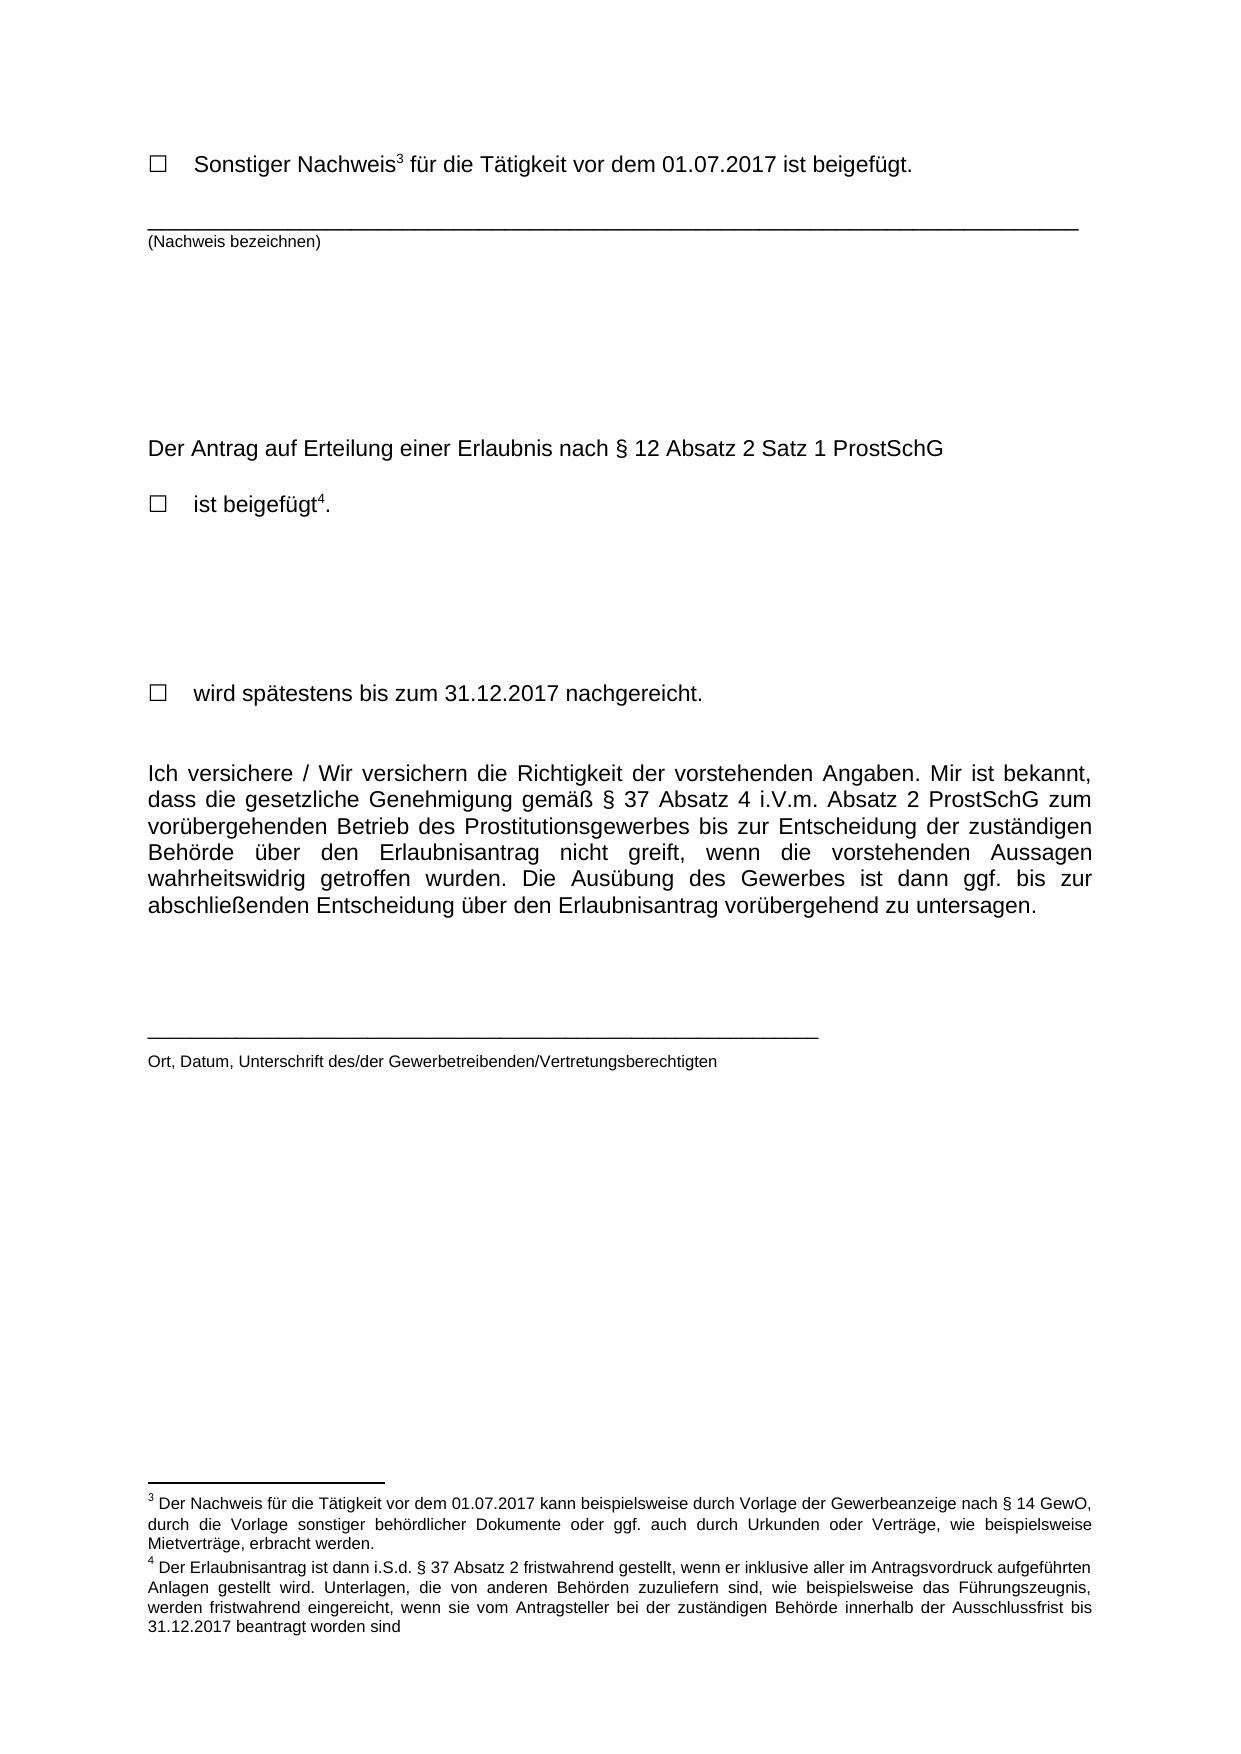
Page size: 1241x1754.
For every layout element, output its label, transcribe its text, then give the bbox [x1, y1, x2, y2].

text Der Antrag auf Erteilung einer Erlaubnis nach § 12 Absatz 2 Satz 1 ProstSchG [148, 435, 1093, 462]
text _________________________________________________________________________ [148, 205, 1093, 232]
text (Nachweis bezeichnen) [148, 232, 1093, 251]
text Ich versichere / Wir versichern die Richtigkeit der vorstehenden Angaben. Mir ist bekannt, dass die gesetzliche Genehmigung gemäß § 37 Absatz 4 i.V.m. Absatz 2 ProstSchG zum vorübergehenden Betrieb des Prostitutionsgewerbes bis zur Entscheidung der zuständigen Behörde über den Erlaubnisantrag nicht greift, wenn die vorstehenden Aussagen wahrheitswidrig getroffen wurden. Die Ausübung des Gewerbes ist dann ggf. bis zur abschließenden Entscheidung über den Erlaubnisantrag vorübergehend zu untersagen. [148, 760, 1093, 918]
text ist beigefügt. [148, 488, 1093, 519]
text Sonstiger Nachweis für die Tätigkeit vor dem 01.07.2017 ist beigefügt. [148, 148, 1093, 179]
text Ort, Datum, Unterschrift des/der Gewerbetreibenden/Vertretungsberechtigten [148, 1052, 1093, 1071]
text wird spätestens bis zum 31.12.2017 nachgereicht. [148, 677, 1093, 708]
